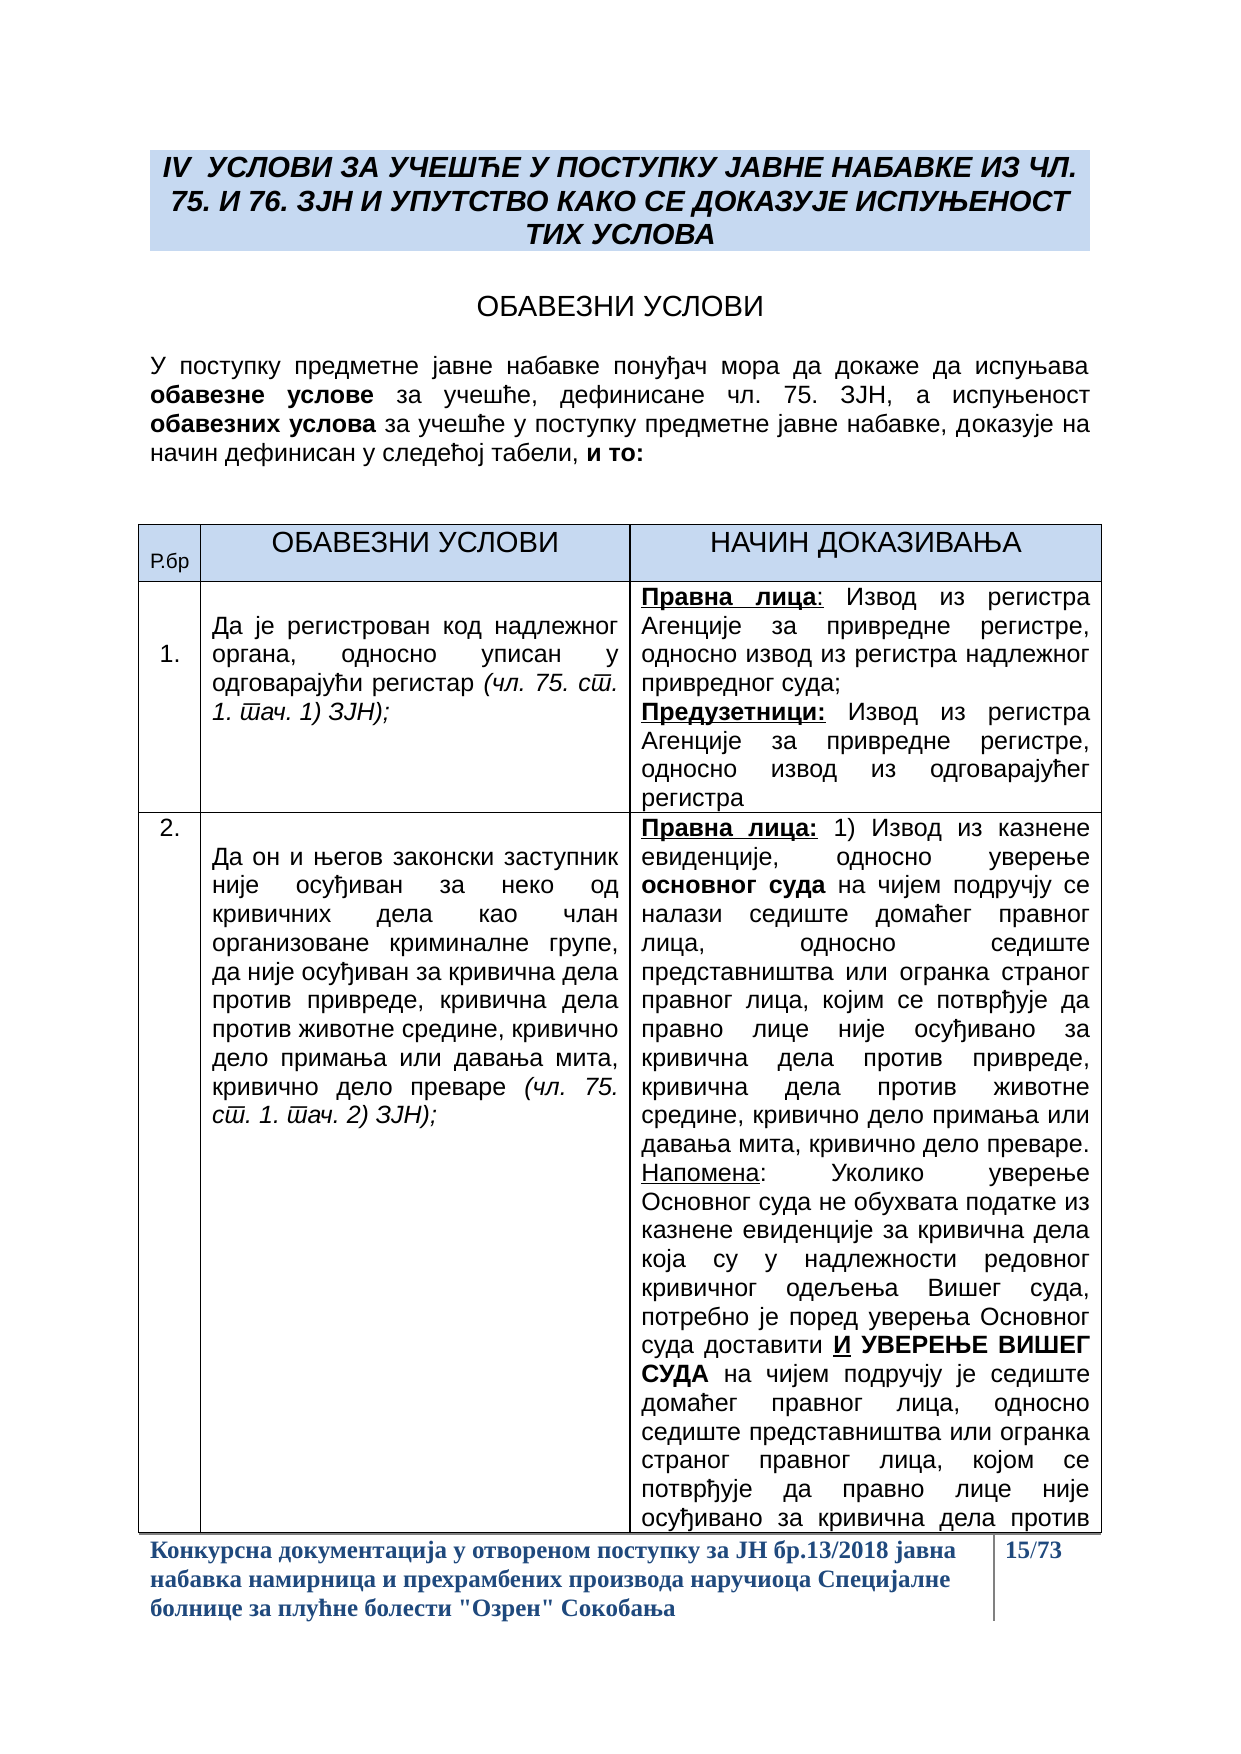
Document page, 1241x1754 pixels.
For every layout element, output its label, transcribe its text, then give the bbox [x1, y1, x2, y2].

table_cell 2. [139, 813, 200, 1532]
table_cell 1. [139, 582, 200, 812]
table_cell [631, 813, 1101, 1532]
list У поступку предметне јавне набавке понуђач мора да докаже да испуњава обавезне услове за учешће, дефинисане чл. 75. ЗЈН, а испуњеност обавезних услова за учешће у поступку предметне јавне набавке, доказује на начин дефинисан у следећој табели, и то: [150, 351, 1090, 466]
table_cell Правна лица: Извод из регистра Агенције за привредне регистре, односно извод из регистра надлежног привредног суда; Предузетници: Извод из регистра Агенције за привредне регистре, односно извод из одговарајућег регистра [631, 582, 1101, 812]
table_cell Да је регистрован код надлежног органа, односно уписан у одговарајући регистар (чл. 75. ст. 1. тач. 1) ЗЈН); [201, 582, 629, 812]
table_header ОБАВЕЗНИ УСЛОВИ [201, 525, 629, 581]
table_header Р.бр [139, 525, 200, 581]
text IV УСЛОВИ ЗА УЧЕШЋЕ У ПОСТУПКУ ЈАВНЕ НАБАВКЕ ИЗ ЧЛ. 75. И 76. ЗЈН И УПУТСТВО КАКО СЕ ДОКАЗУЈЕ ИСПУЊЕНОСТ ТИХ УСЛОВА [150, 150, 1090, 251]
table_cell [201, 813, 629, 1532]
text ОБАВЕЗНИ УСЛОВИ [150, 289, 1090, 323]
table_header НАЧИН ДОКАЗИВАЊА [631, 525, 1101, 581]
